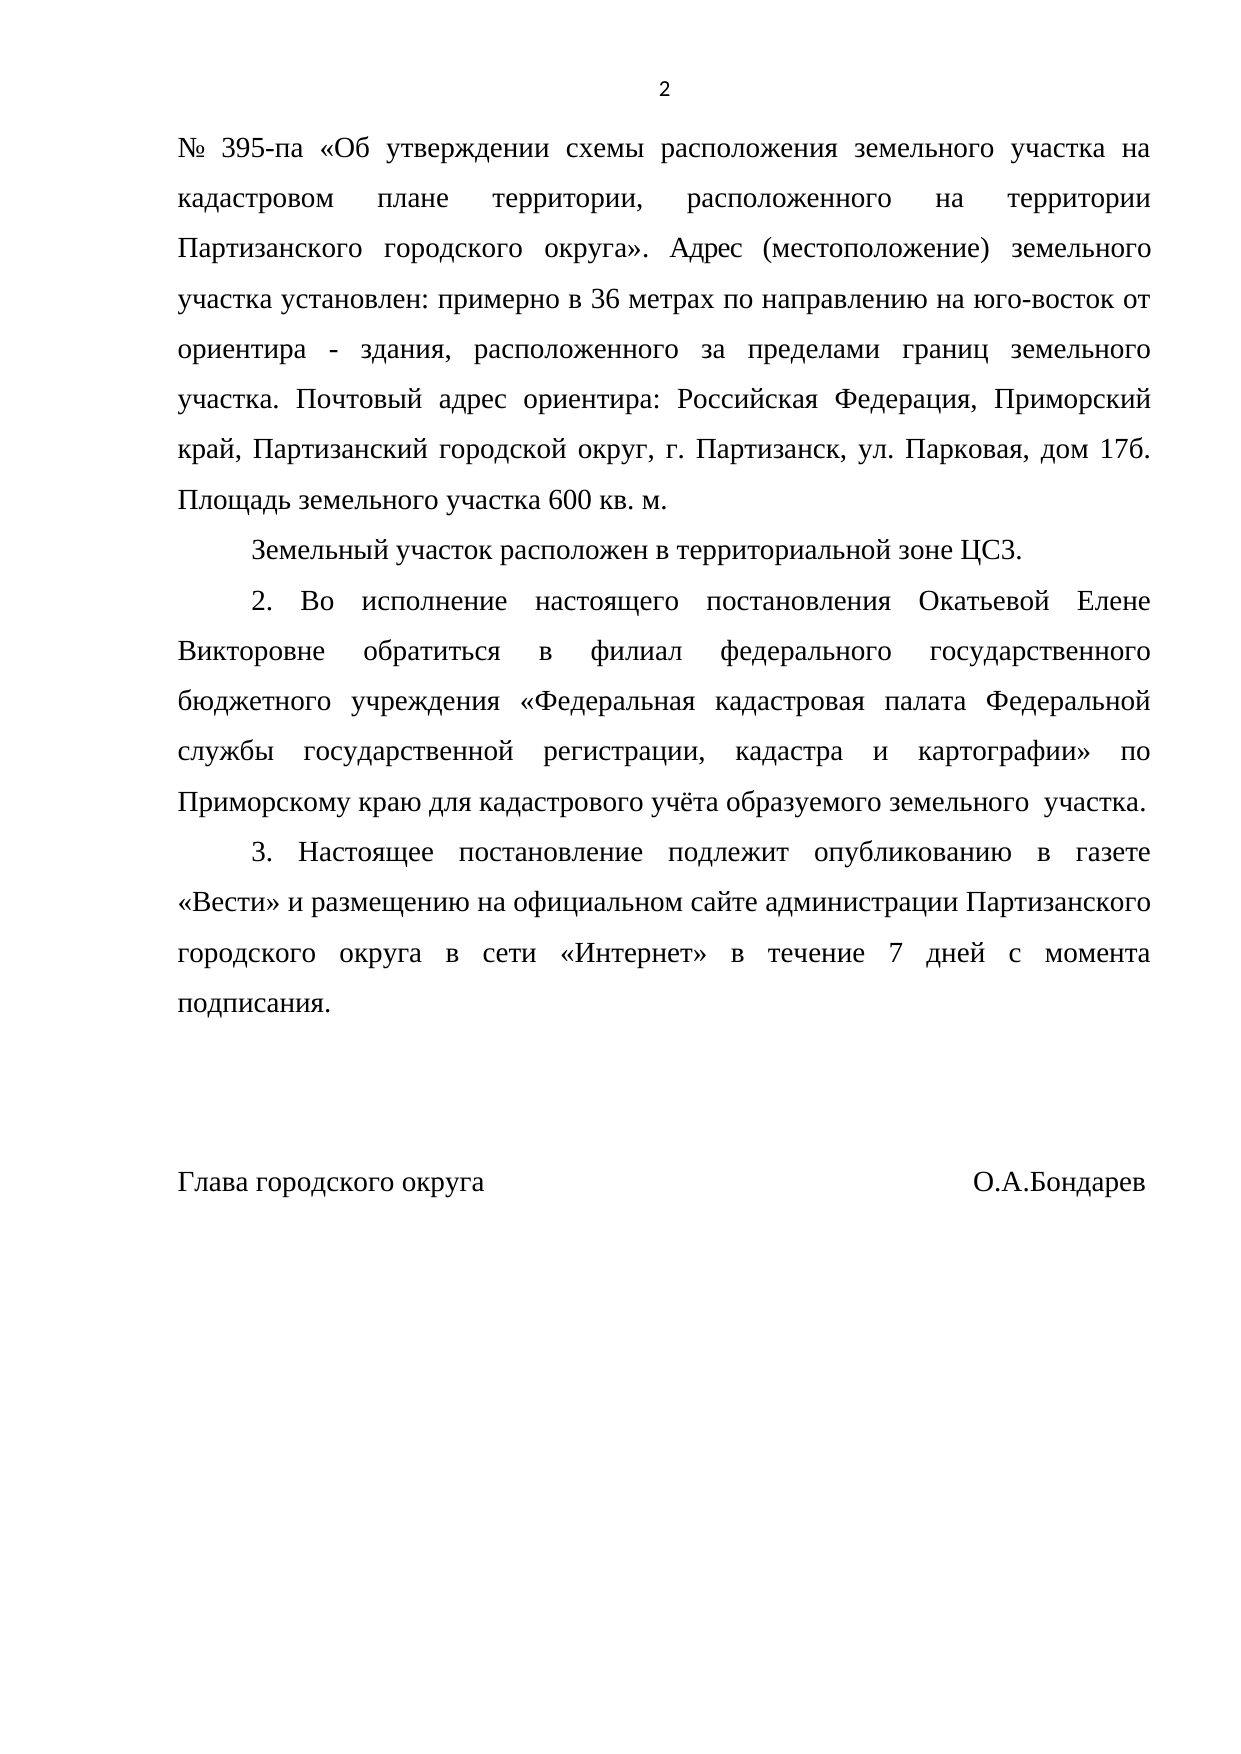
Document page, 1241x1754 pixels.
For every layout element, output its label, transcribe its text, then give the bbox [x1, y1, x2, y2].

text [177, 130, 1152, 516]
text 2. Во исполнение настоящего постановления Окатьевой Елене Викторовне обратиться в филиал федерального государственного бюджетного учреждения «Федеральная кадастровая палата Федеральной службы государственной регистрации, кадастра и картографии» по Приморскому краю для кадастрового учёта образуемого земельного участка. [177, 583, 1152, 817]
text Глава городского округа О.А.Бондарев [177, 1164, 1152, 1197]
text 3. Настоящее постановление подлежит опубликованию в газете «Вести» и размещению на официальном сайте администрации Партизанского городского округа в сети «Интернет» в течение 7 дней с момента подписания. [177, 834, 1152, 1019]
text Земельный участок расположен в территориальной зоне ЦС3. [177, 532, 1152, 566]
